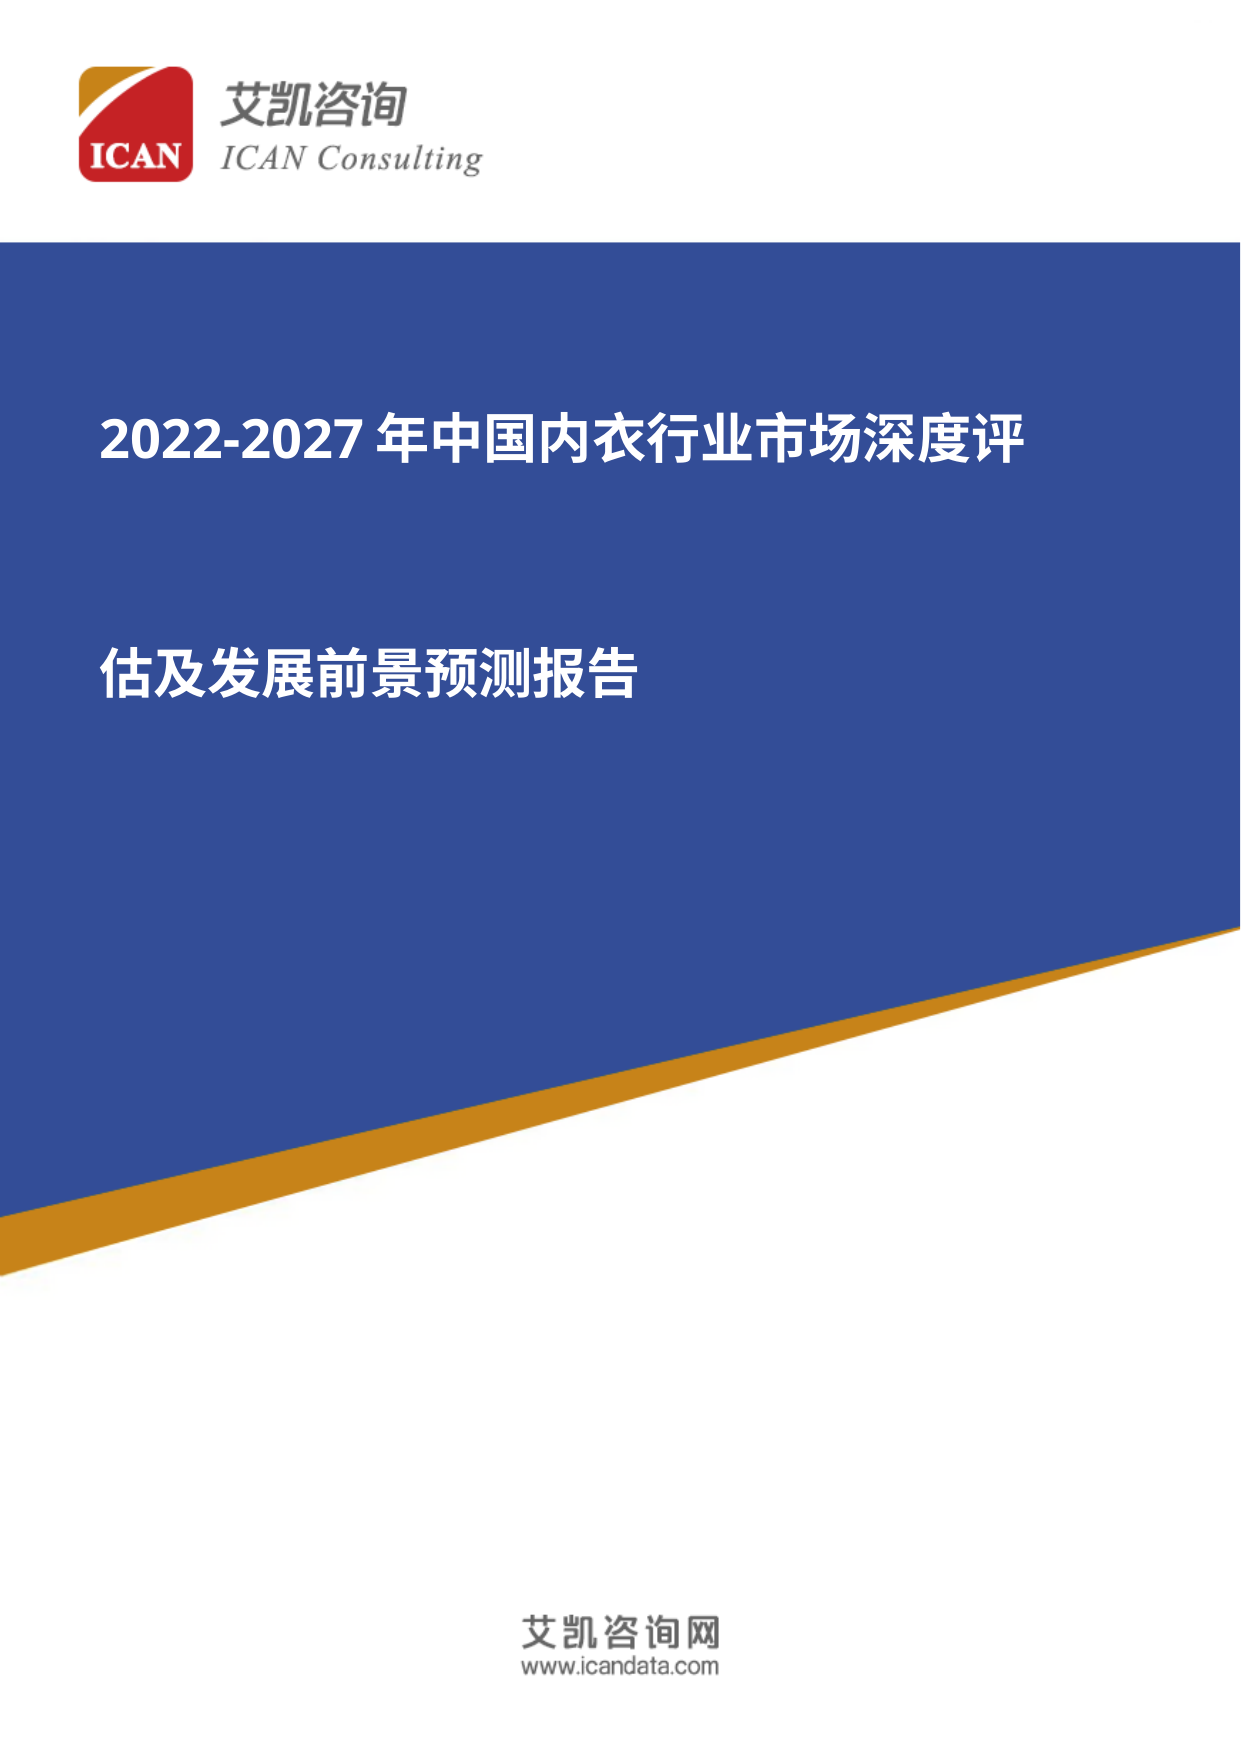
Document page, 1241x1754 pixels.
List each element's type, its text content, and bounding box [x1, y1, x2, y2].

picture [0, 5, 1241, 1754]
subtitle 2022-2027年中国内衣行业市场深度评估及发展前景预测报告 [99, 386, 1053, 718]
